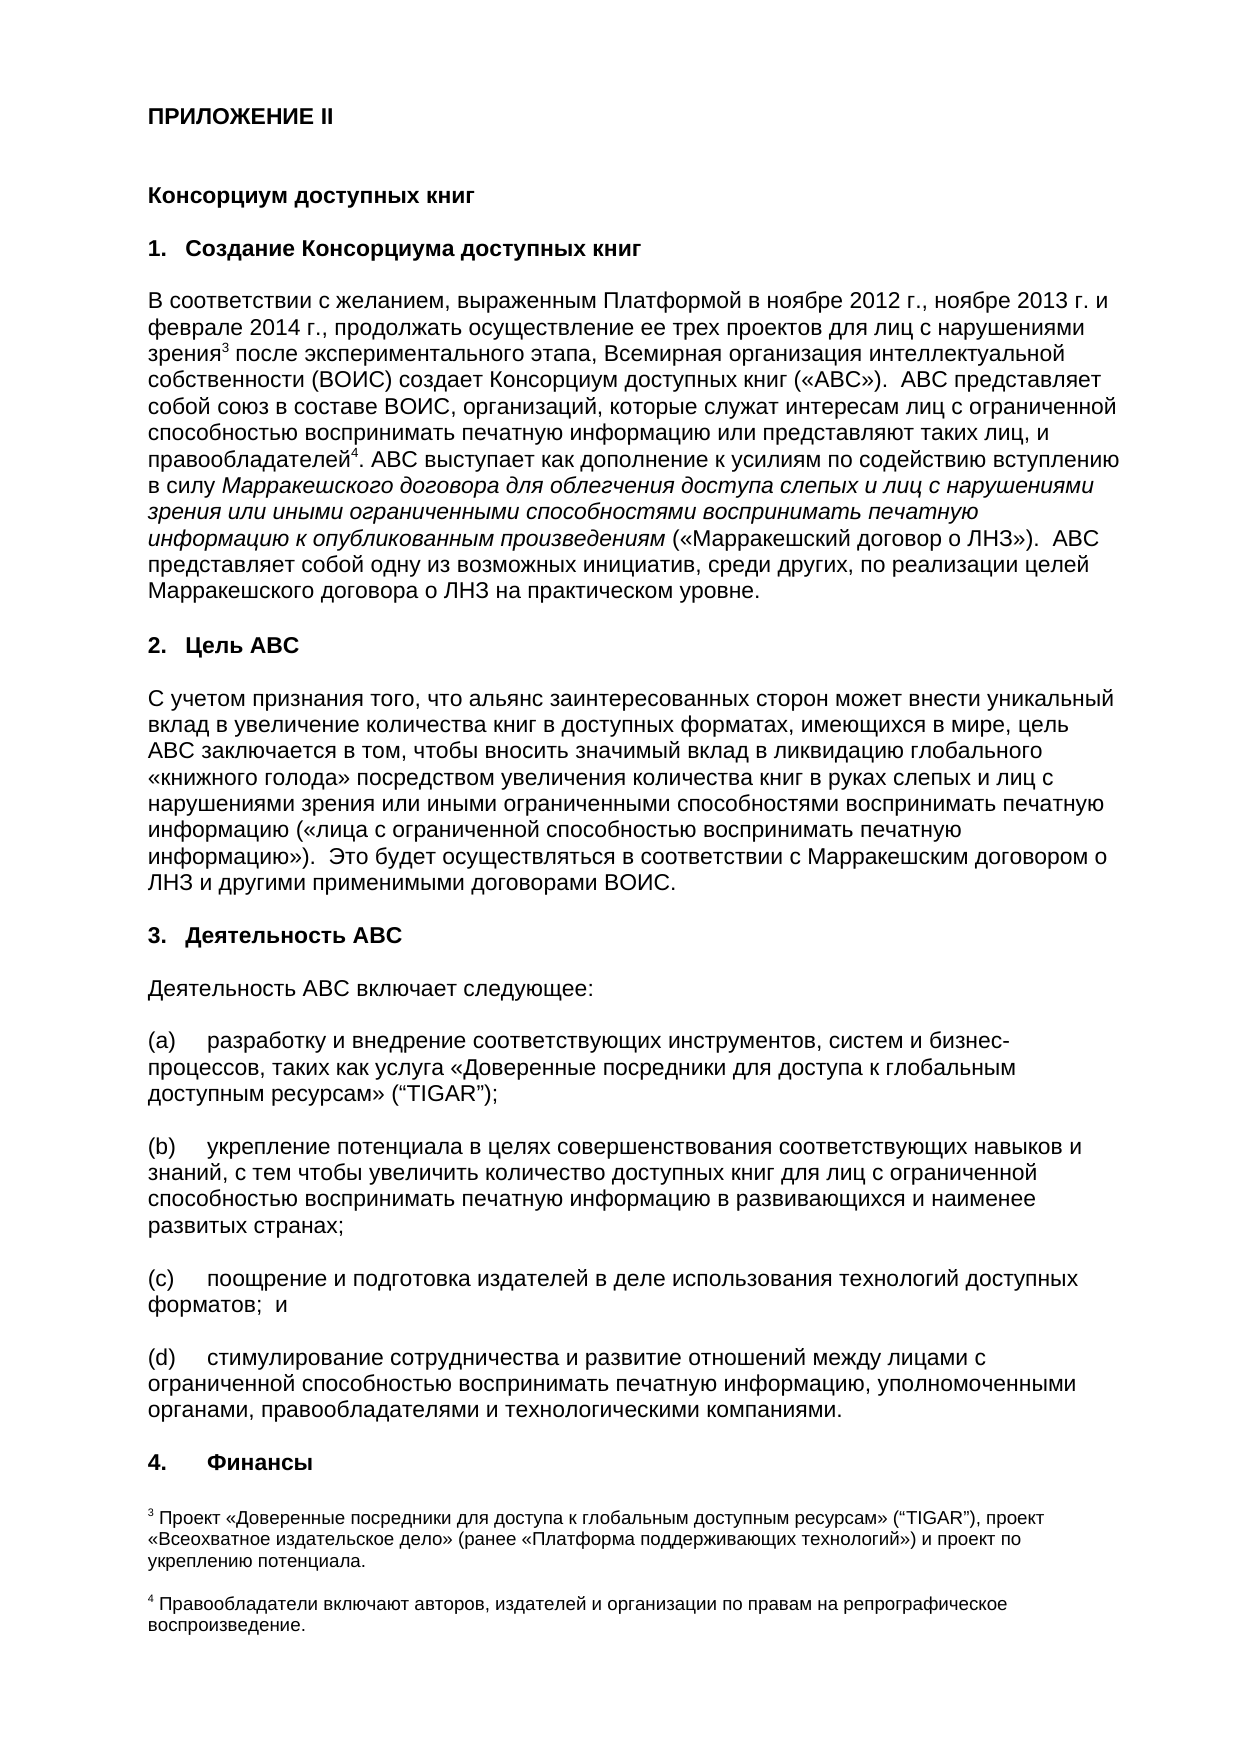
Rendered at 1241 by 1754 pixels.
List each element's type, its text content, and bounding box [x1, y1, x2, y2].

text Деятельность ABC включает следующее: [148, 974, 1117, 1001]
list Деятельность ABC [148, 922, 1117, 948]
text (a) разработку и внедрение соответствующих инструментов, систем и бизнес-процессов, таких как услуга «Доверенные посредники для доступа к глобальным доступным ресурсам» (“TIGAR”); [148, 1027, 1117, 1106]
text В соответствии с желанием, выраженным Платформой в ноябре 2012 г., ноябре 2013 г. и феврале 2014 г., продолжать осуществление ее трех проектов для лиц с нарушениями зрения после экспериментального этапа, Всемирная организация интеллектуальной собственности (ВОИС) создает Консорциум доступных книг («ABC»). ABC представляет собой союз в составе ВОИС, организаций, которые служат интересам лиц с ограниченной способностью воспринимать печатную информацию или представляют таких лиц, и правообладателей. ABC выступает как дополнение к усилиям по содействию вступлению в силу Марракешского договора для облегчения доступа слепых и лиц с нарушениями зрения или иными ограниченными способностями воспринимать печатную информацию к опубликованным произведениям («Марракешский договор о ЛНЗ»). ABC представляет собой одну из возможных инициатив, среди других, по реализации целей Марракешского договора о ЛНЗ на практическом уровне. [148, 287, 1122, 606]
title ПРИЛОЖЕНИЕ II [148, 103, 1122, 129]
list Цель ABC [148, 632, 1122, 658]
list Создание Консорциума доступных книг [148, 235, 1122, 261]
title Консорциум доступных книг [148, 182, 1122, 208]
text 4. Финансы [148, 1449, 1122, 1475]
list укрепление потенциала в целях совершенствования соответствующих навыков и знаний, с тем чтобы увеличить количество доступных книг для лиц с ограниченной способностью воспринимать печатную информацию в развивающихся и наименее развитых странах; [148, 1133, 1117, 1238]
list поощрение и подготовка издателей в деле использования технологий доступных форматов; и [148, 1264, 1117, 1317]
text С учетом признания того, что альянс заинтересованных сторон может внести уникальный вклад в увеличение количества книг в доступных форматах, имеющихся в мире, цель ABC заключается в том, чтобы вносить значимый вклад в ликвидацию глобального «книжного голода» посредством увеличения количества книг в руках слепых и лиц с нарушениями зрения или иными ограниченными способностями воспринимать печатную информацию («лица с ограниченной способностью воспринимать печатную информацию»). Это будет осуществляться в соответствии с Марракешским договором о ЛНЗ и другими применимыми договорами ВОИС. [148, 685, 1117, 896]
list стимулирование сотрудничества и развитие отношений между лицами с ограниченной способностью воспринимать печатную информацию, уполномоченными органами, правообладателями и технологическими компаниями. [148, 1343, 1117, 1423]
